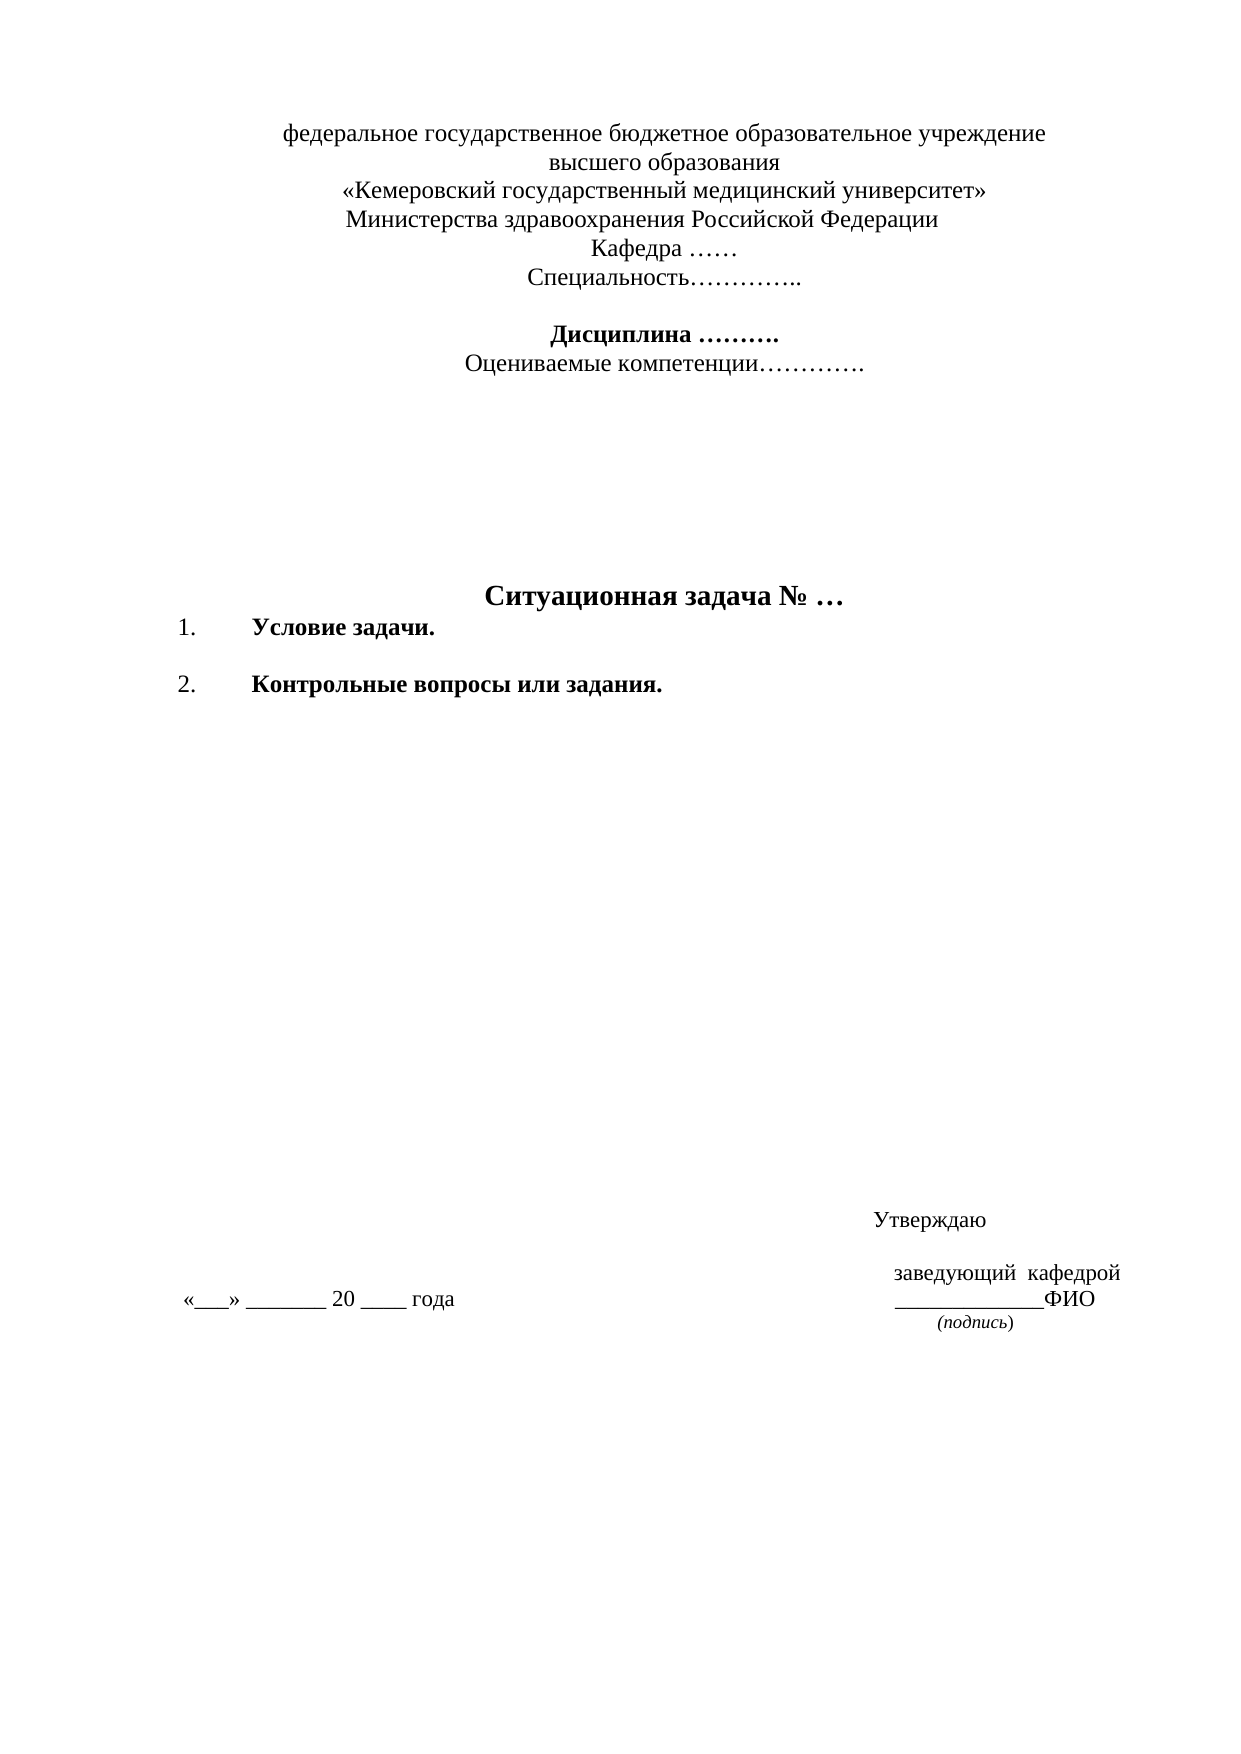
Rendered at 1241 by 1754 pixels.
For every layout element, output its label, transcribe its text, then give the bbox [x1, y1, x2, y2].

table_header Условие задачи. [240, 612, 1163, 669]
table_header 1. [166, 612, 240, 669]
text Дисциплина ………. [177, 319, 1152, 348]
text Оцениваемые компетенции…………. [177, 348, 1152, 377]
text Специальность………….. [177, 262, 1152, 291]
text (подпись) [693, 1311, 1152, 1333]
text федеральное государственное бюджетное образовательное учреждение [177, 118, 1152, 147]
text высшего образования [177, 147, 1152, 176]
subtitle Министерства здравоохранения Российской Федерации [132, 204, 1152, 233]
text Кафедра …… [177, 233, 1152, 262]
table_cell 2. [166, 669, 240, 727]
table_cell Контрольные вопросы или задания. [240, 669, 1163, 727]
text «Кемеровский государственный медицинский университет» [177, 176, 1152, 204]
text «___» _______ 20 ____ года _____________ФИО [177, 1285, 1152, 1311]
text Утверждаю [177, 1206, 1152, 1232]
text Ситуационная задача № … [177, 578, 1152, 612]
text заведующий кафедрой [693, 1258, 1152, 1285]
